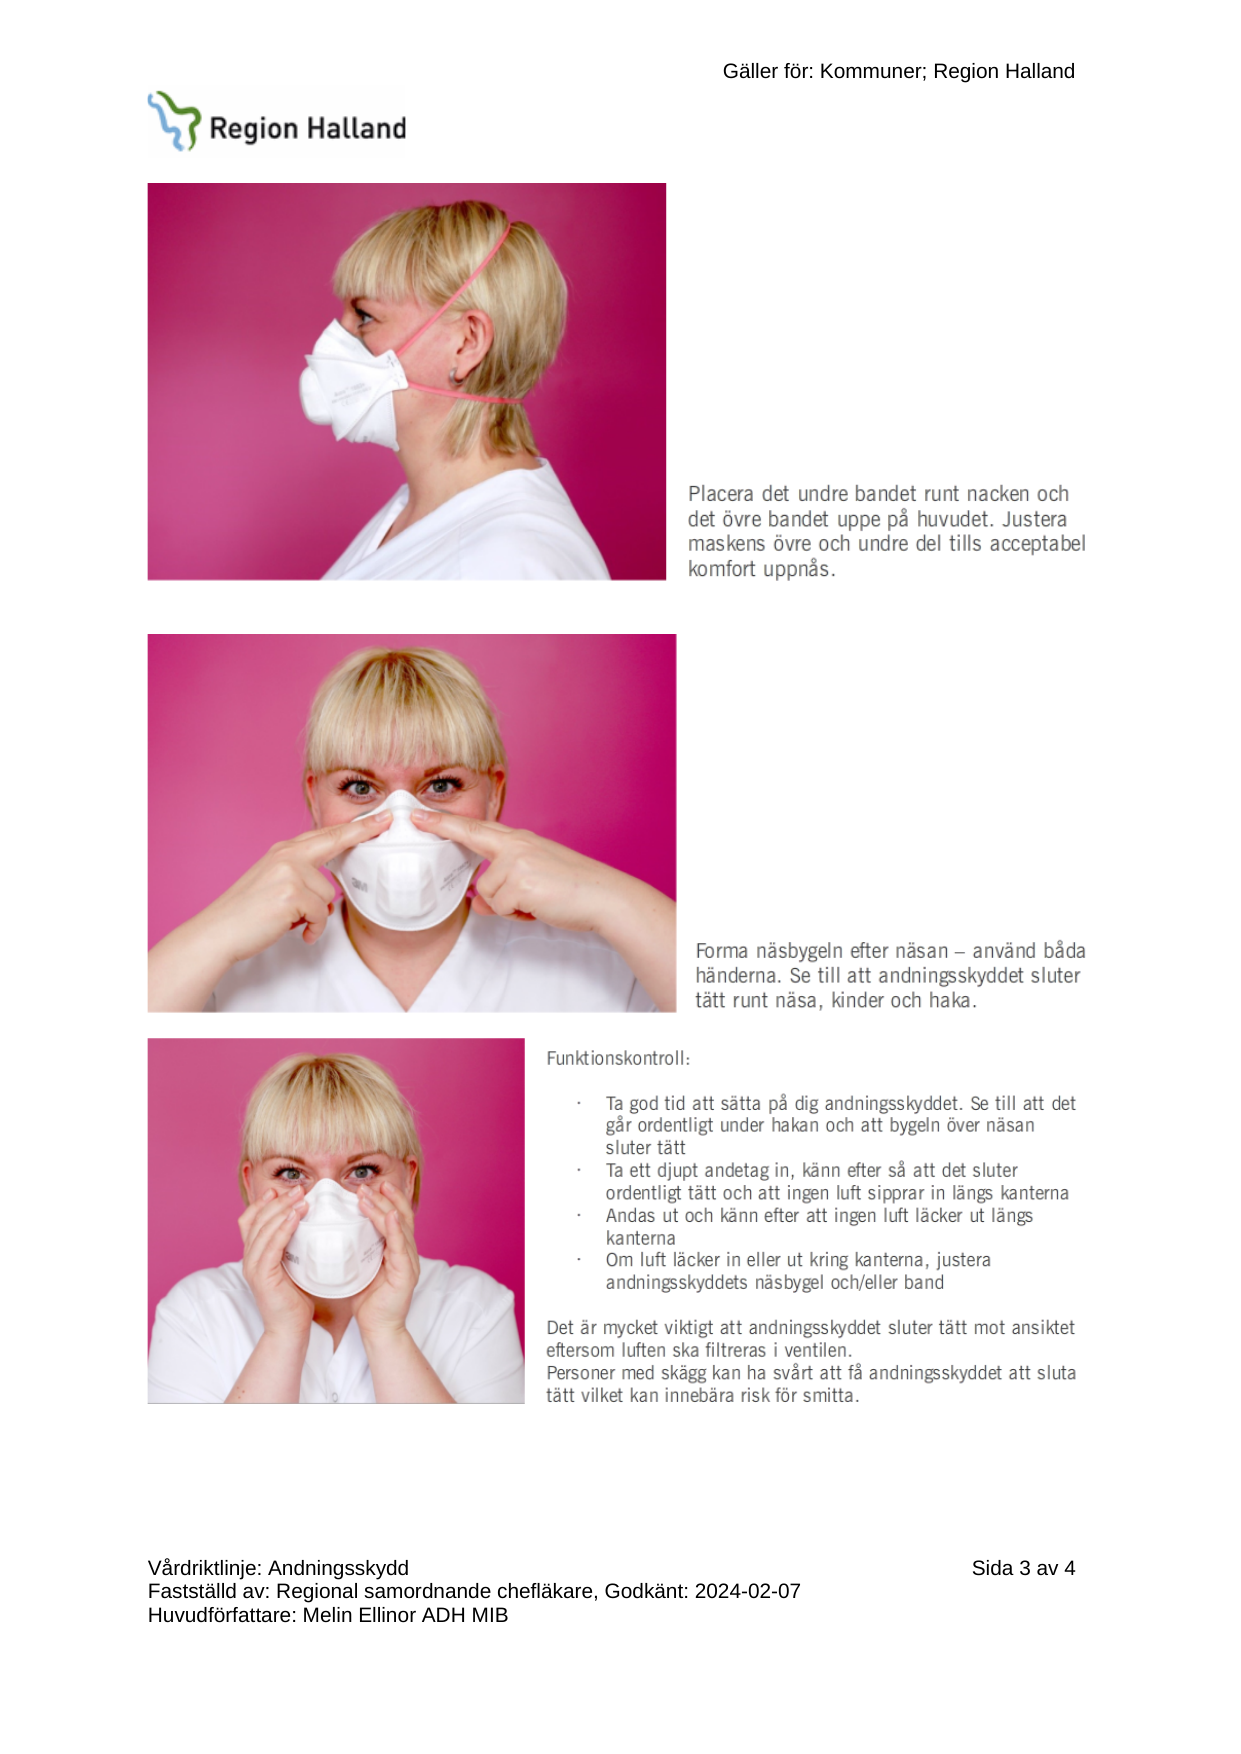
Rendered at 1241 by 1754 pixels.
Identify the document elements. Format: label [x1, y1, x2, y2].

picture [147, 85, 406, 158]
picture [147, 634, 1093, 1013]
picture [147, 1038, 1093, 1404]
picture [147, 183, 1093, 582]
